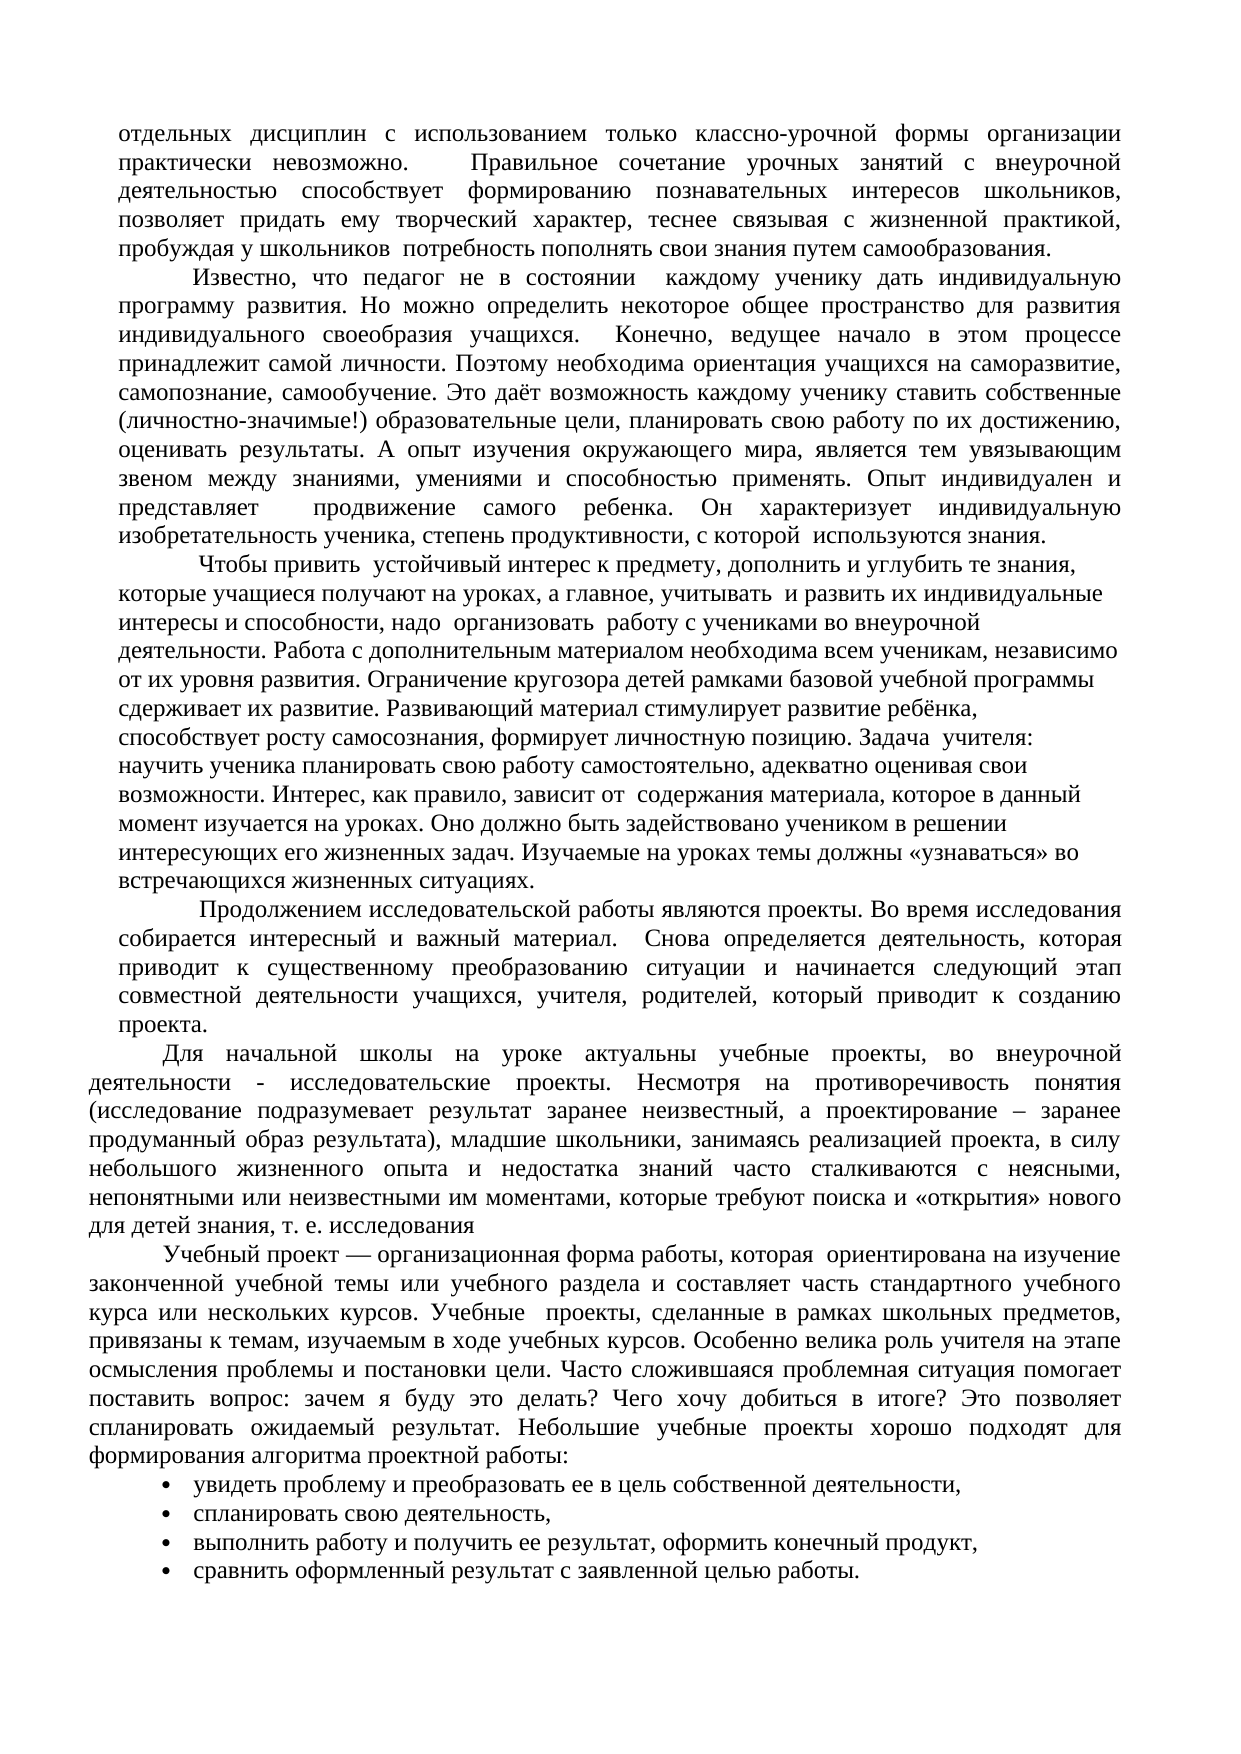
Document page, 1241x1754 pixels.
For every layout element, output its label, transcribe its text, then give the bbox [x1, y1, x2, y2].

text Учебный проект — организационная форма работы, которая ориентирована на изучение законченной учебной темы или учебного раздела и составляет часть стандартного учебного курса или нескольких курсов. Учебные проекты, сделанные в рамках школьных предметов, привязаны к темам, изучаемым в ходе учебных курсов. Особенно велика роль учителя на этапе осмысления проблемы и постановки цели. Часто сложившаяся проблемная ситуация помогает поставить вопрос: зачем я буду это делать? Чего хочу добиться в итоге? Это позволяет спланировать ожидаемый результат. Небольшие учебные проекты хорошо подходят для формирования алгоритма проектной работы: [88, 1239, 1122, 1469]
text Для начальной школы на уроке актуальны учебные проекты, во внеурочной деятельности - исследовательские проекты. Несмотря на противоречивость понятия (исследование подразумевает результат заранее неизвестный, а проектирование – заранее продуманный образ результата), младшие школьники, занимаясь реализацией проекта, в силу небольшого жизненного опыта и недостатка знаний часто сталкиваются с неясными, непонятными или неизвестными им моментами, которые требуют поиска и «открытия» нового для детей знания, т. е. исследования [88, 1038, 1122, 1239]
list сравнить оформленный результат с заявленной целью работы. [88, 1556, 1122, 1584]
text Известно, что педагог не в состоянии каждому ученику дать индивидуальную программу развития. Но можно определить некоторое общее пространство для развития индивидуального своеобразия учащихся. Конечно, ведущее начало в этом процессе принадлежит самой личности. Поэтому необходима ориентация учащихся на саморазвитие, самопознание, самообучение. Это даёт возможность каждому ученику ставить собственные (личностно-значимые!) образовательные цели, планировать свою работу по их достижению, оценивать результаты. А опыт изучения окружающего мира, является тем увязывающим звеном между знаниями, умениями и способностью применять. Опыт индивидуален и представляет продвижение самого ребенка. Он характеризует индивидуальную изобретательность ученика, степень продуктивности, с которой используются знания. [118, 262, 1122, 549]
text Чтобы привить устойчивый интерес к предмету, дополнить и углубить те знания, которые учащиеся получают на уроках, а главное, учитывать и развить их индивидуальные интересы и способности, надо организовать работу с учениками во внеурочной деятельности. Работа с дополнительным материалом необходима всем ученикам, независимо от их уровня развития. Ограничение кругозора детей рамками базовой учебной программы сдерживает их развитие. Развивающий материал стимулирует развитие ребёнка, способствует росту самосознания, формирует личностную позицию. Задача учителя: научить ученика планировать свою работу самостоятельно, адекватно оценивая свои возможности. Интерес, как правило, зависит от содержания материала, которое в данный момент изучается на уроках. Оно должно быть задействовано учеником в решении интересующих его жизненных задач. Изучаемые на уроках темы должны «узнаваться» во встречающихся жизненных ситуациях. [118, 549, 1122, 894]
list спланировать свою деятельность, [88, 1498, 1122, 1527]
list увидеть проблему и преобразовать ее в цель собственной деятельности, [88, 1469, 1122, 1498]
list выполнить работу и получить ее результат, оформить конечный продукт, [88, 1527, 1122, 1556]
text Продолжением исследовательской работы являются проекты. Во время исследования собирается интересный и важный материал. Снова определяется деятельность, которая приводит к существенному преобразованию ситуации и начинается следующий этап совместной деятельности учащихся, учителя, родителей, который приводит к созданию проекта. [118, 894, 1122, 1038]
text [118, 118, 1122, 262]
